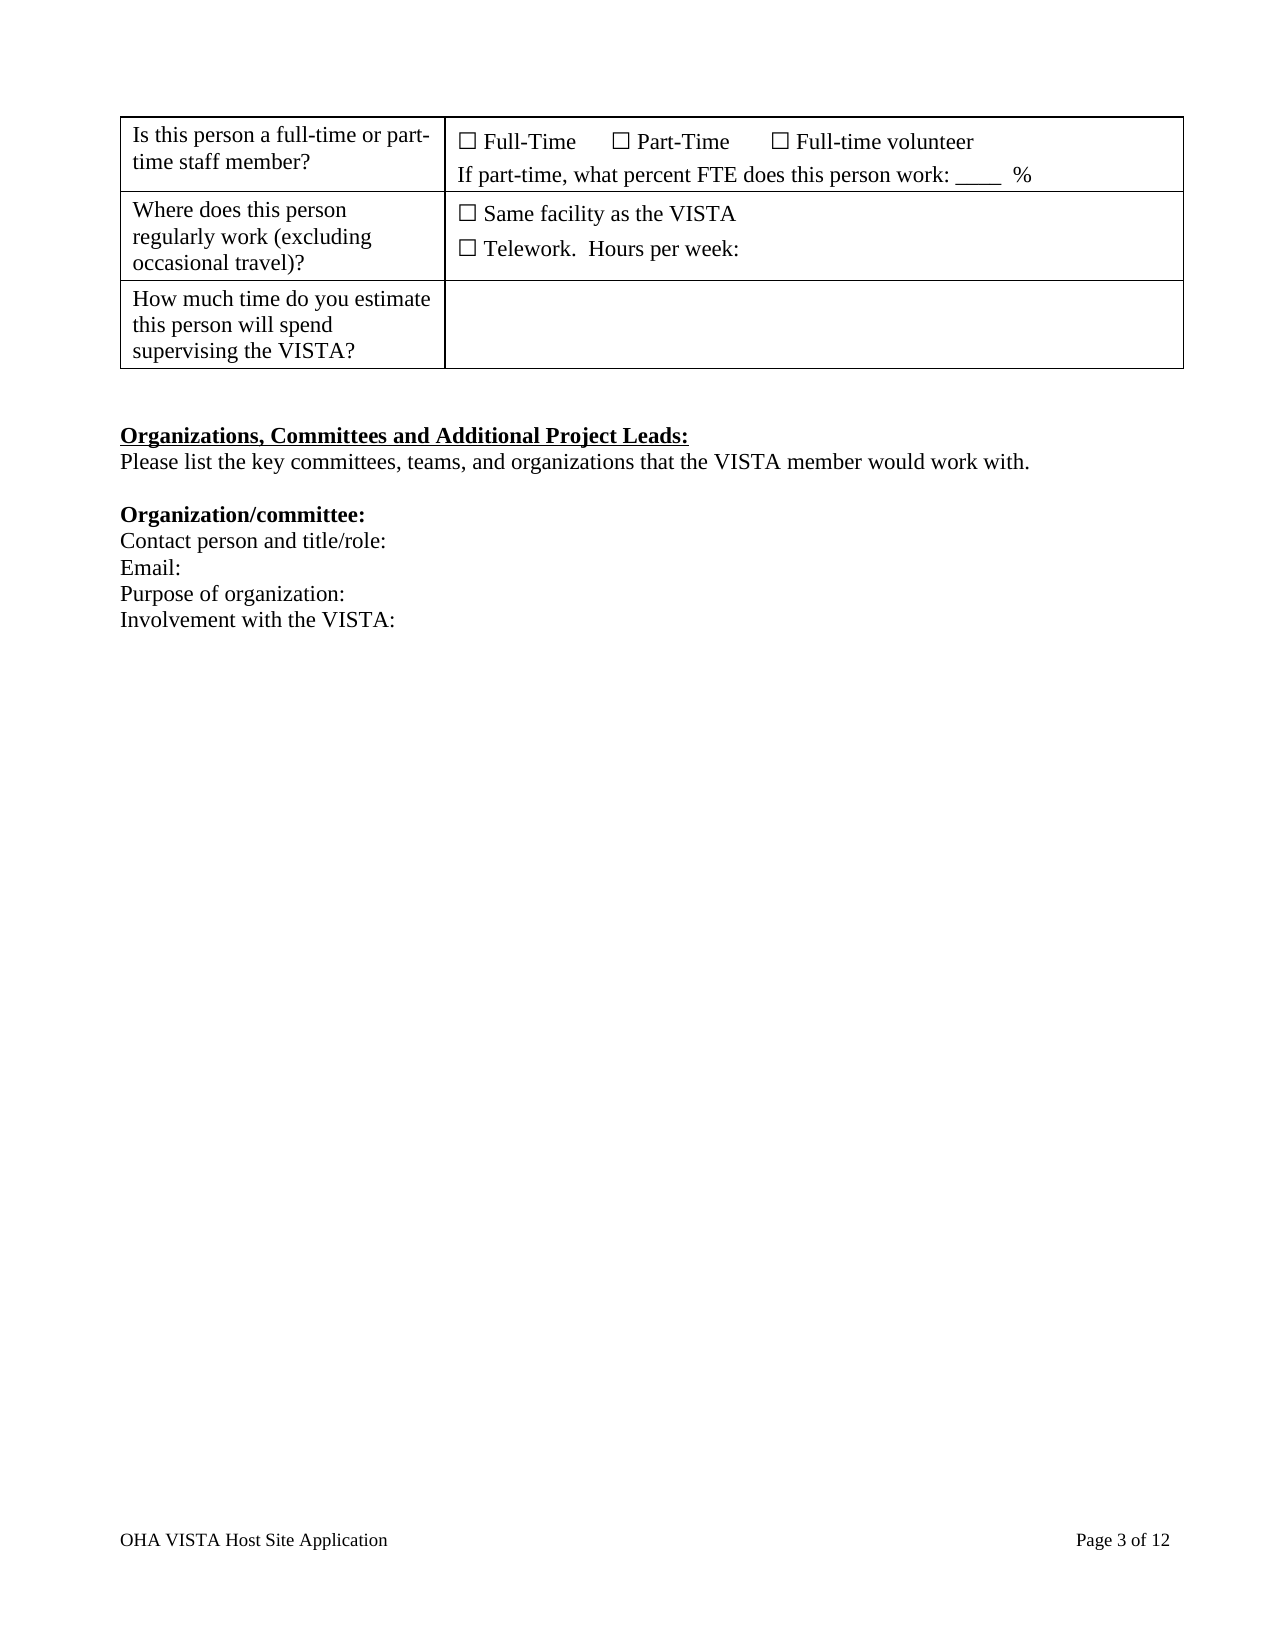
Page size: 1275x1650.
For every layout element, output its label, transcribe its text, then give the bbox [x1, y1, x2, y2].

text Involvement with the VISTA: [120, 606, 1155, 633]
table_cell Where does this person regularly work (excluding occasional travel)? [121, 192, 444, 280]
table_cell Same facility as the VISTA Telework. Hours per week: [446, 192, 1183, 280]
subtitle Organizations, Committees and Additional Project Leads: [120, 422, 1155, 448]
table_header Full-Time Part-Time Full-time volunteer If part-time, what percent FTE does this person work: ____ % [446, 118, 1183, 191]
text Organization/committee: [120, 501, 1155, 527]
table_header Is this person a full-time or part-time staff member? [121, 118, 444, 191]
text Purpose of organization: [120, 580, 1155, 606]
table_cell How much time do you estimate this person will spend supervising the VISTA? [121, 281, 444, 368]
text Please list the key committees, teams, and organizations that the VISTA member would work with. [120, 448, 1155, 474]
text Email: [120, 554, 1155, 580]
table_cell [446, 281, 1183, 368]
text Contact person and title/role: [120, 527, 1155, 554]
